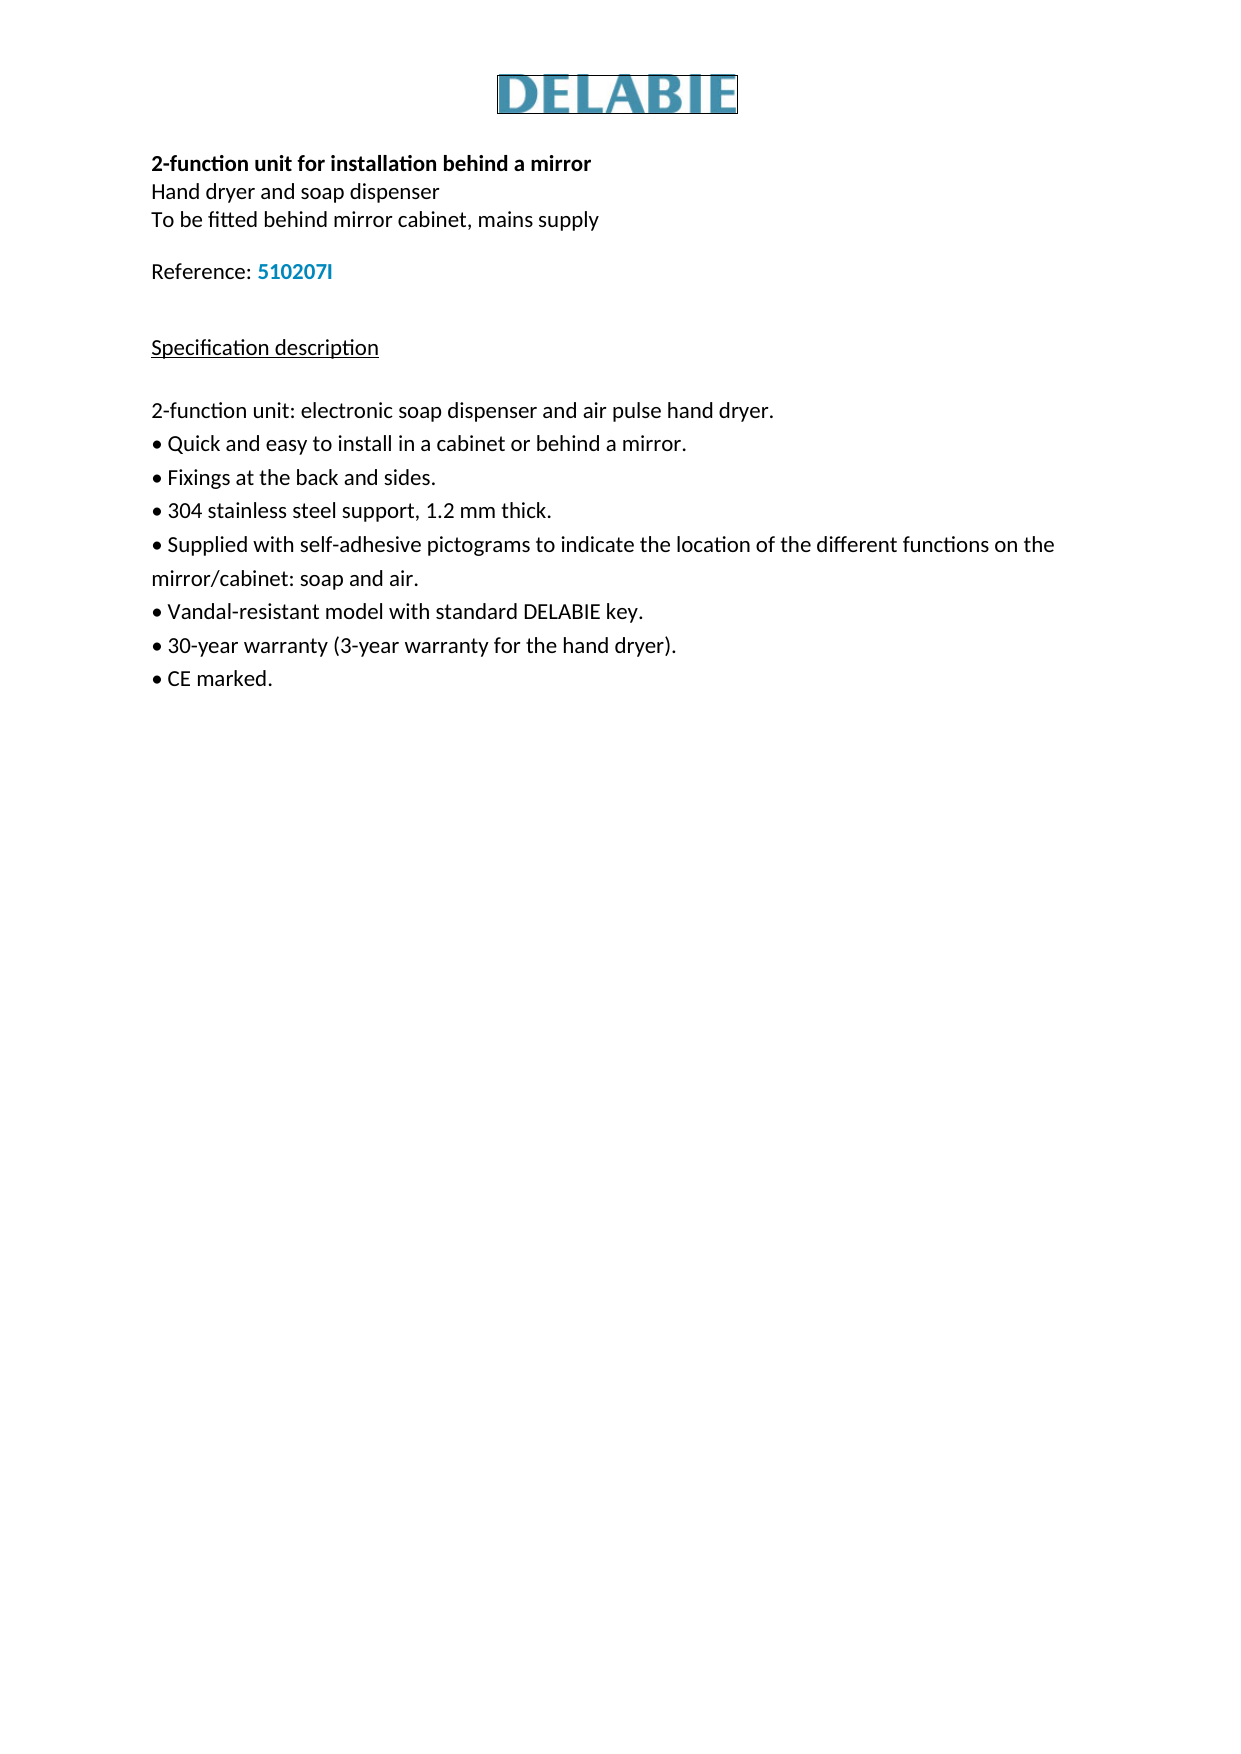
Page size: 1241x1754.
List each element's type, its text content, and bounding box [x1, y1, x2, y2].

text • CE marked. [151, 664, 1084, 692]
text 2-function unit for installation behind a mirror [151, 149, 1084, 177]
text Specification description [151, 333, 1084, 361]
text • 30-year warranty (3-year warranty for the hand dryer). [151, 631, 1084, 659]
text • Supplied with self-adhesive pictograms to indicate the location of the different functions on the mirror/cabinet: soap and air. [151, 530, 1084, 592]
text To be fitted behind mirror cabinet, mains supply [151, 205, 1084, 233]
text Reference: 510207I [151, 257, 1084, 285]
text • Quick and easy to install in a cabinet or behind a mirror. [151, 429, 1084, 458]
text • Fixings at the back and sides. [151, 463, 1084, 491]
text 2-function unit: electronic soap dispenser and air pulse hand dryer. [151, 396, 1084, 424]
text • Vandal-resistant model with standard DELABIE key. [151, 597, 1084, 625]
picture [498, 76, 737, 113]
text • 304 stainless steel support, 1.2 mm thick. [151, 497, 1084, 525]
text Hand dryer and soap dispenser [151, 177, 1084, 205]
